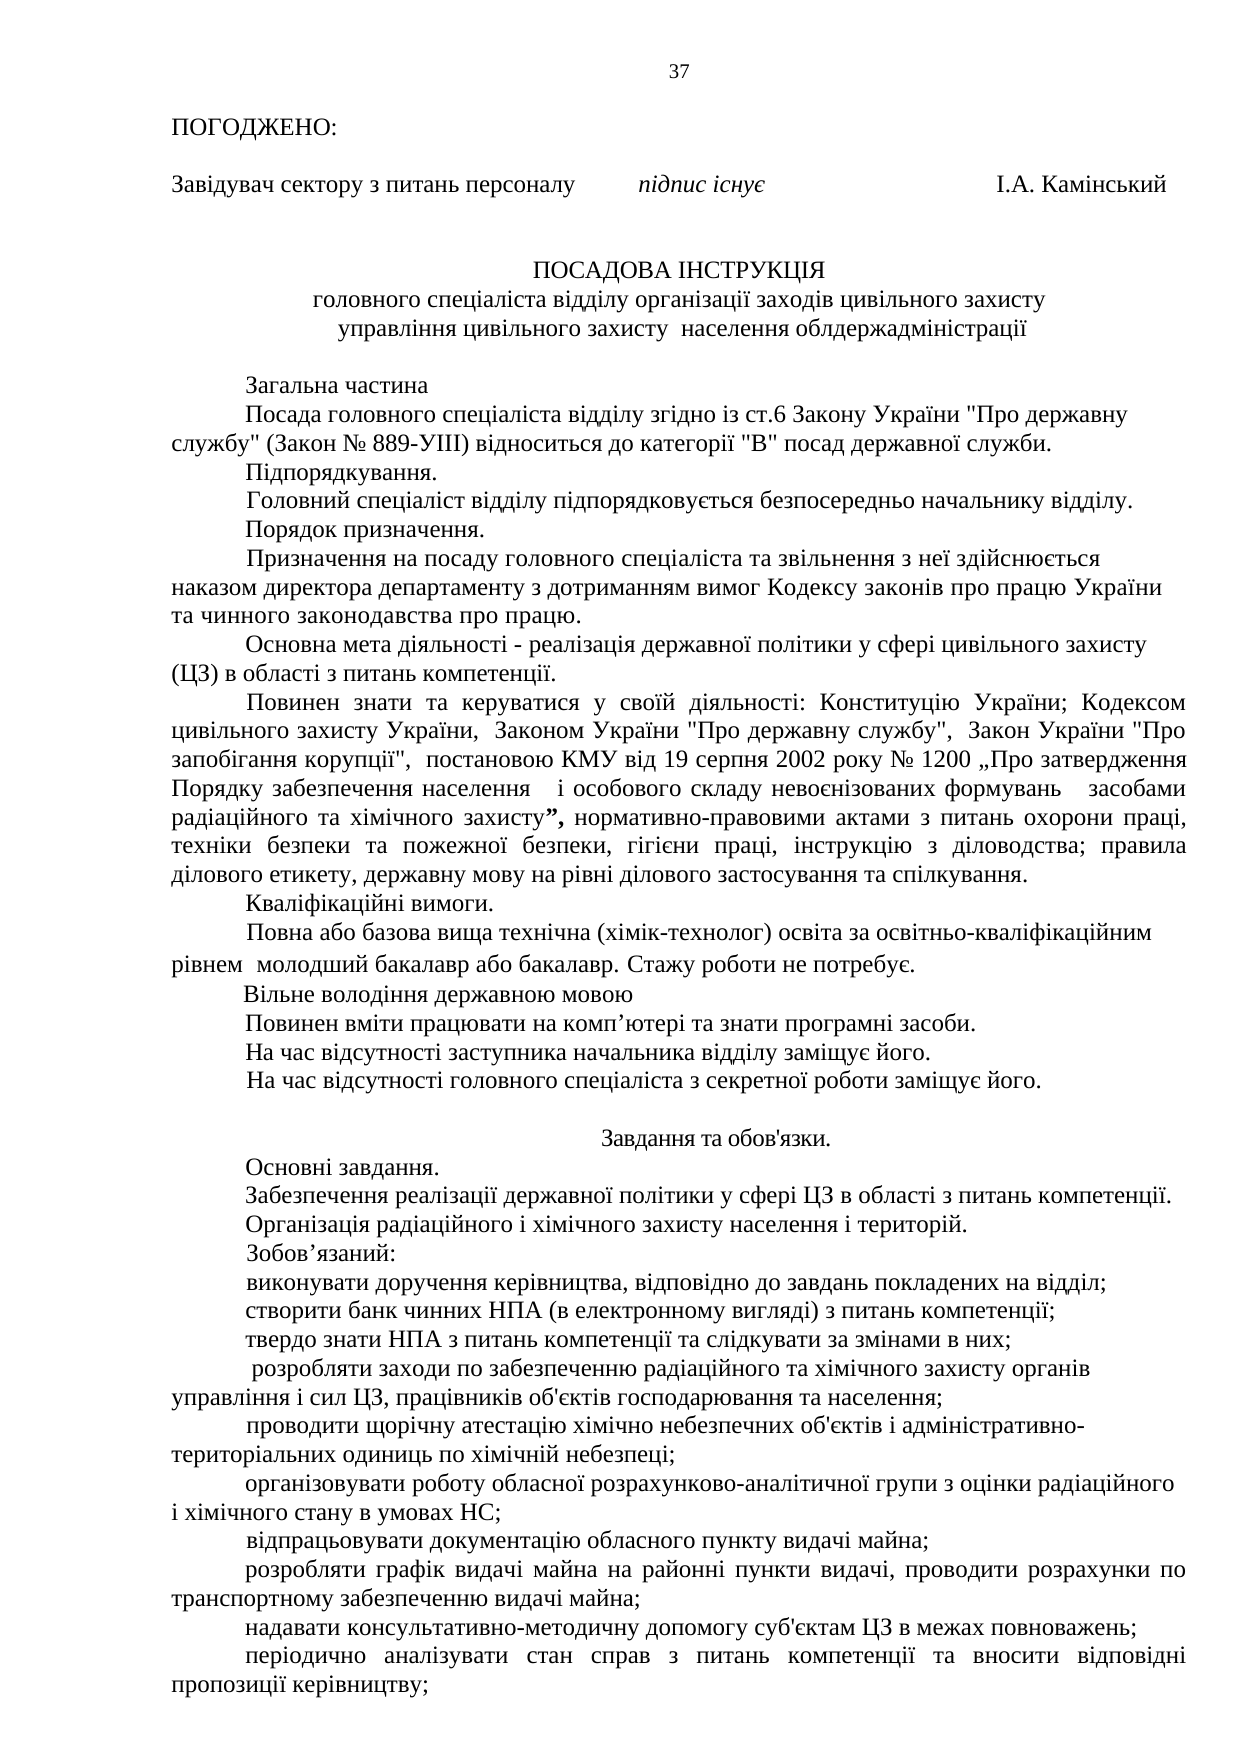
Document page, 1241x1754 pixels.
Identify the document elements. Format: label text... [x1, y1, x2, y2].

text Зобов’язаний: [171, 1238, 1187, 1267]
text Повна або базова вища технічна (хімік-технолог) освіта за освітньо-кваліфікаційним рівнем молодший бакалавр або бакалавр. Стажу роботи не потребує. [171, 917, 1187, 979]
text Повинен вміти працювати на комп’ютері та знати програмні засоби. [171, 1008, 1187, 1037]
text Порядок призначення. [171, 514, 1187, 543]
text твердо знати НПА з питань компетенції та слідкувати за змінами в них; [171, 1324, 1187, 1353]
subtitle Загальна частина [171, 371, 1187, 399]
text На час відсутності заступника начальника відділу заміщує його. [171, 1037, 1187, 1065]
text Вільне володіння державною мовою [171, 979, 1187, 1008]
text На час відсутності головного спеціаліста з секретної роботи заміщує його. [171, 1065, 1187, 1094]
text управління цивільного захисту населення облдержадміністрації [171, 313, 1187, 342]
text Організація радіаційного і хімічного захисту населення і територій. [245, 1209, 1187, 1238]
text ПОСАДОВА ІНСТРУКЦІЯ [171, 256, 1187, 284]
text Призначення на посаду головного спеціаліста та звільнення з неї здійснюється наказом директора департаменту з дотриманням вимог Кодексу законів про працю України та чинного законодавства про працю. [171, 543, 1187, 629]
text Повинен знати та керуватися у своїй діяльності: Конституцію України; Кодексом цивільного захисту України, Законом України "Про державну службу", Закон України "Про запобігання корупції", постановою КМУ від 19 серпня 2002 року № 1200 „Про затвердження Порядку забезпечення населення і особового складу невоєнізованих формувань засобами радіаційного та хімічного захисту”, нормативно-правовими актами з питань охорони праці, техніки безпеки та пожежної безпеки, гігієни праці, інструкцію з діловодства; правила ділового етикету, державну мову на рівні ділового застосування та спілкування. [171, 687, 1187, 888]
text Завідувач сектору з питань персоналу підпис існує І.А. Камінський [171, 169, 1187, 198]
text створити банк чинних НПА (в електронному вигляді) з питань компетенції; [171, 1295, 1187, 1324]
text проводити щорічну атестацію хімічно небезпечних об'єктів і адміністративно-територіальних одиниць по хімічній небезпеці; [171, 1410, 1187, 1468]
text відпрацьовувати документацію обласного пункту видачі майна; [171, 1525, 1187, 1554]
text Основні завдання. Забезпечення реалізації державної політики у сфері ЦЗ в області з питань компетенції. [245, 1152, 1187, 1209]
text періодично аналізувати стан справ з питань компетенції та вносити відповідні пропозиції керівництву; [171, 1640, 1187, 1698]
text розробляти графік видачі майна на районні пункти видачі, проводити розрахунки по транспортному забезпеченню видачі майна; [171, 1554, 1187, 1612]
text Підпорядкування. [171, 457, 1187, 486]
text Кваліфікаційні вимоги. [171, 888, 1187, 917]
text Посада головного спеціаліста відділу згідно із ст.6 Закону України "Про державну службу" (Закон № 889-УІІІ) відноситься до категорії "В" посад державної служби. [171, 399, 1187, 457]
text Головний спеціаліст відділу підпорядковується безпосередньо начальнику відділу. [171, 486, 1187, 514]
text розробляти заходи по забезпеченню радіаційного та хімічного захисту органів управління і сил ЦЗ, працівників об'єктів господарювання та населення; [171, 1353, 1187, 1410]
text організовувати роботу обласної розрахунково-аналітичної групи з оцінки радіаційного і хімічного стану в умовах НС; [171, 1468, 1187, 1525]
text головного спеціаліста відділу організації заходів цивільного захисту [171, 284, 1187, 313]
subtitle ПОГОДЖЕНО: [171, 112, 1187, 141]
text виконувати доручення керівництва, відповідно до завдань покладених на відділ; [171, 1267, 1187, 1295]
text надавати консультативно-методичну допомогу суб'єктам ЦЗ в межах повноважень; [171, 1612, 1193, 1640]
text Завдання та обов'язки. [171, 1123, 1187, 1152]
text Основна мета діяльності - реалізація державної політики у сфері цивільного захисту (ЦЗ) в області з питань компетенції. [171, 629, 1187, 687]
